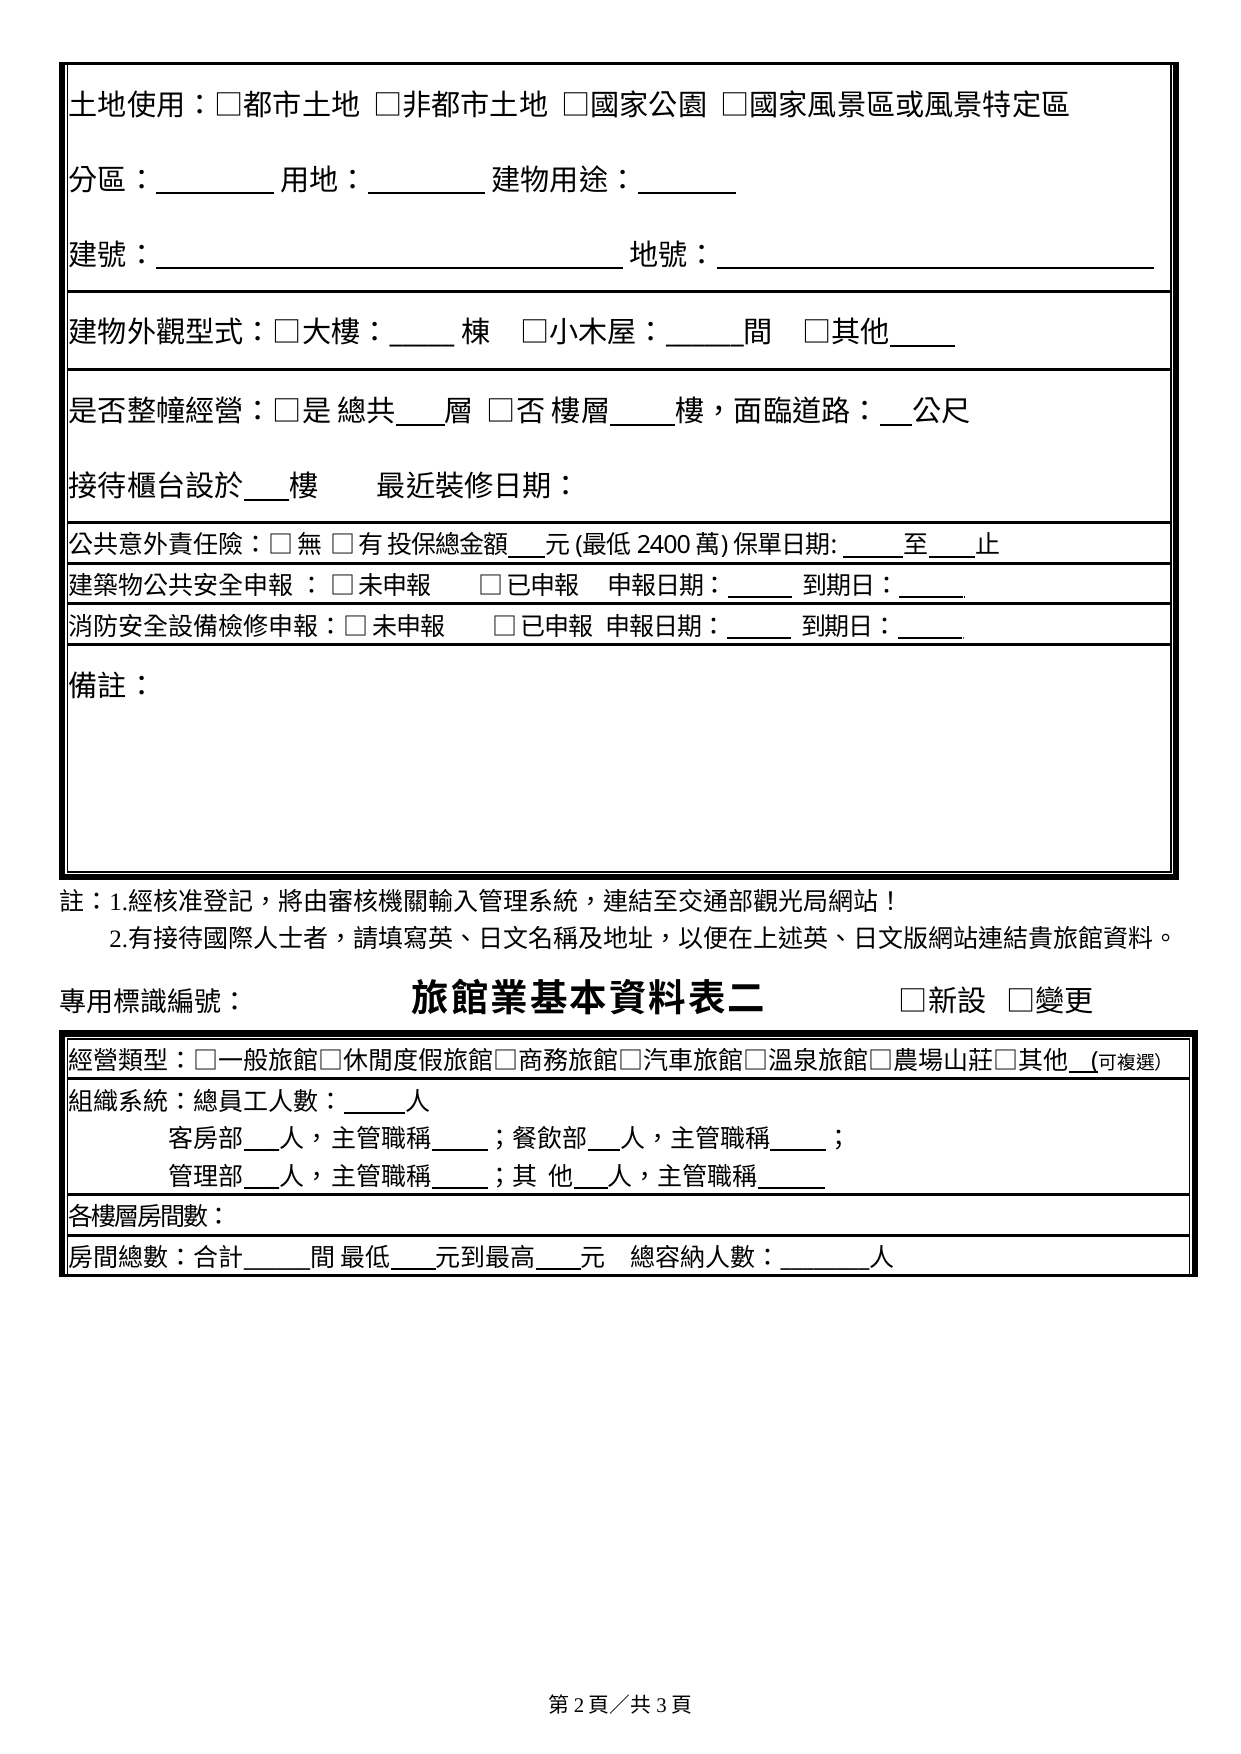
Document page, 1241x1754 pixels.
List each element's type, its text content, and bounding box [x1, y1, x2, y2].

table_cell 土地使用：□都市土地 □非都市土地 □國家公園 □國家風景區或風景特定區 分區： 用地： 建物用途： 建號： 地號： [68, 65, 1170, 290]
text 專用標識編號： 旅館業基本資料表二 □新設 □變更 [59, 955, 1181, 1030]
table_cell 備註： [68, 646, 1170, 871]
text 註：1.經核准登記，將由審核機關輸入管理系統，連結至交通部觀光局網站！ [59, 880, 1181, 918]
table_cell 房間總數：合計______間 最低 元到最高 元 總容納人數：________人 [68, 1237, 1189, 1274]
table_cell 是否整幢經營：□是 總共 層 □否 樓層 樓，面臨道路： 公尺 接待櫃台設於 樓 最近裝修日期： [68, 371, 1170, 521]
table_cell 組織系統：總員工人數： 人 客房部 ˍ人， 主管職稱 ；餐飲部 ˍ 人，主管職稱 ； 管理部 ˍ人， 主管職稱 ；其 他 人，主管職稱 [68, 1080, 1189, 1193]
table_cell 建築物公共安全申報 ： □ 未申報 □ 已申報 申報日期： 到期日： [68, 565, 1170, 602]
table_cell 建物外觀型式：□大樓：_____ 棟 □小木屋：______間 □其他 [68, 293, 1170, 368]
table_cell 消防安全設備檢修申報：□ 未申報 □ 已申報 申報日期： 到期日： [68, 605, 1170, 643]
table_cell 各樓層房間數： [68, 1196, 1189, 1233]
table_cell 公共意外責任險：□ 無 □ 有 投保總金額 元 (最低2400萬) 保單日期: 至 止 [68, 524, 1170, 562]
table_header 經營類型：□一般旅館□休閒度假旅館□商務旅館□汽車旅館□溫泉旅館□農場山莊□其他 (可複選） [68, 1040, 1189, 1077]
text 2.有接待國際人士者，請填寫英、日文名稱及地址，以便在上述英、日文版網站連結貴旅館資料。 [59, 918, 1181, 955]
